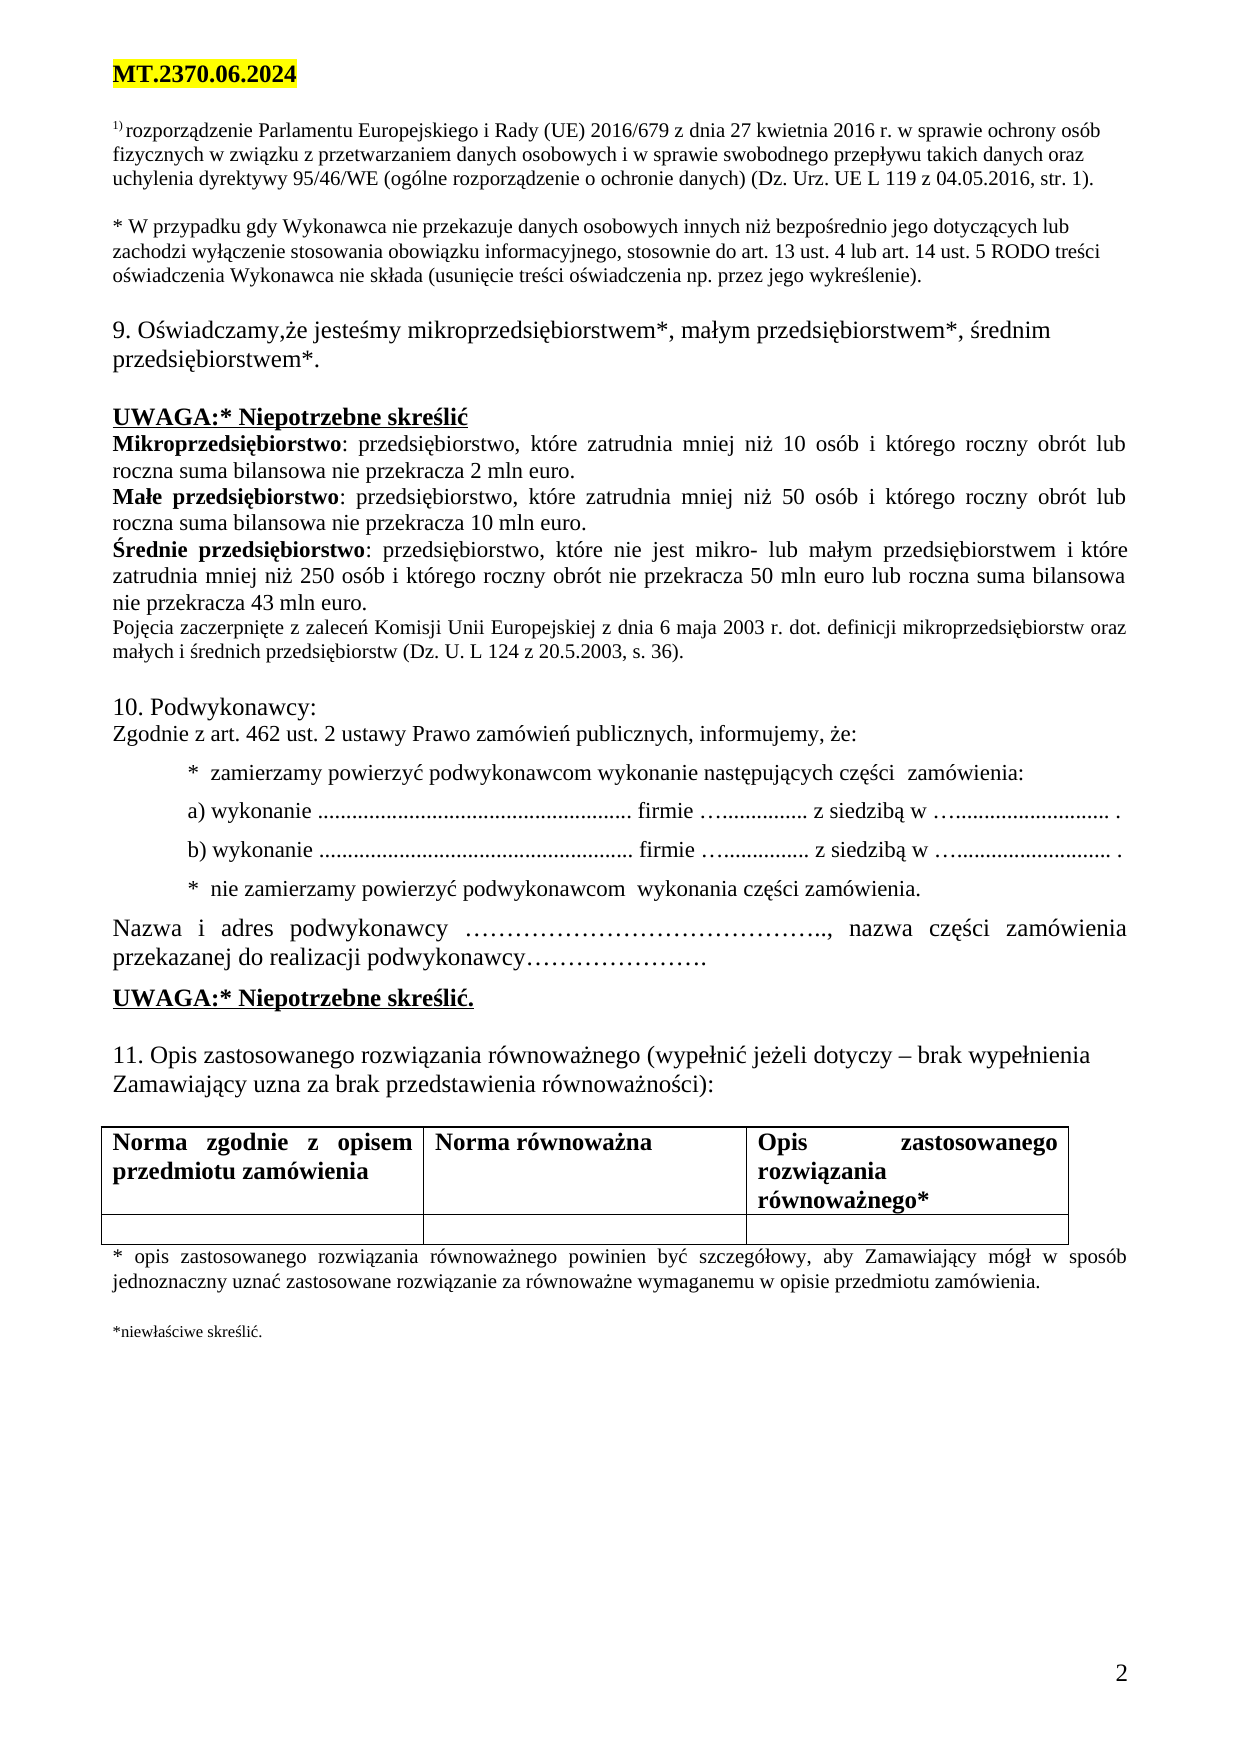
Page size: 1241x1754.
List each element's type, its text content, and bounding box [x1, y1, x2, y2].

text Mikroprzedsiębiorstwo: przedsiębiorstwo, które zatrudnia mniej niż 10 osób i którego roczny obrót lub roczna suma bilansowa nie przekracza 2 mln euro. [112, 430, 1128, 483]
table_cell [424, 1215, 746, 1243]
text Średnie przedsiębiorstwo: przedsiębiorstwo, które nie jest mikro- lub małym przedsiębiorstwem i które zatrudnia mniej niż 250 osób i którego roczny obrót nie przekracza 50 mln euro lub roczna suma bilansowa nie przekracza 43 mln euro. [112, 536, 1128, 615]
table_header Norma zgodnie z opisem przedmiotu zamówienia [102, 1128, 423, 1214]
text Zgodnie z art. 462 ust. 2 ustawy Prawo zamówień publicznych, informujemy, że: [112, 721, 1128, 747]
text * zamierzamy powierzyć podwykonawcom wykonanie następujących części zamówienia: [187, 759, 1128, 786]
text Nazwa i adres podwykonawcy …………………………………….., nazwa części zamówienia przekazanej do realizacji podwykonawcy…………………. [112, 913, 1128, 971]
text Małe przedsiębiorstwo: przedsiębiorstwo, które zatrudnia mniej niż 50 osób i którego roczny obrót lub roczna suma bilansowa nie przekracza 10 mln euro. [112, 483, 1128, 536]
text a) wykonanie ....................................................... firmie …............... z siedzibą w …........................... . [187, 797, 1128, 824]
text 9. Oświadczamy,że jesteśmy mikroprzedsiębiorstwem*, małym przedsiębiorstwem*, średnim przedsiębiorstwem*. [112, 315, 1128, 373]
text *niewłaściwe skreślić. [112, 1321, 1128, 1341]
table_header Norma równoważna [424, 1128, 746, 1214]
text b) wykonanie ....................................................... firmie …............... z siedzibą w …........................... . [187, 836, 1128, 863]
text Pojęcia zaczerpnięte z zaleceń Komisji Unii Europejskiej z dnia 6 maja 2003 r. dot. definicji mikroprzedsiębiorstw oraz małych i średnich przedsiębiorstw (Dz. U. L 124 z 20.5.2003, s. 36). [112, 615, 1128, 663]
list 1) rozporządzenie Parlamentu Europejskiego i Rady (UE) 2016/679 z dnia 27 kwietnia 2016 r. w sprawie ochrony osób fizycznych w związku z przetwarzaniem danych osobowych i w sprawie swobodnego przepływu takich danych oraz uchylenia dyrektywy 95/46/WE (ogólne rozporządzenie o ochronie danych) (Dz. Urz. UE L 119 z 04.05.2016, str. 1). [112, 118, 1128, 190]
text 10. Podwykonawcy: [112, 692, 1128, 721]
list * W przypadku gdy Wykonawca nie przekazuje danych osobowych innych niż bezpośrednio jego dotyczących lub zachodzi wyłączenie stosowania obowiązku informacyjnego, stosownie do art. 13 ust. 4 lub art. 14 ust. 5 RODO treści oświadczenia Wykonawca nie składa (usunięcie treści oświadczenia np. przez jego wykreślenie). [112, 214, 1128, 287]
text UWAGA:* Niepotrzebne skreślić. [112, 983, 1128, 1011]
text * opis zastosowanego rozwiązania równoważnego powinien być szczegółowy, aby Zamawiający mógł w sposób jednoznaczny uznać zastosowane rozwiązanie za równoważne wymaganemu w opisie przedmiotu zamówienia. [112, 1244, 1128, 1293]
table_cell [102, 1215, 423, 1243]
table_cell [747, 1215, 1068, 1243]
text 11. Opis zastosowanego rozwiązania równoważnego (wypełnić jeżeli dotyczy – brak wypełnienia Zamawiający uzna za brak przedstawienia równoważności): [112, 1040, 1128, 1098]
text * nie zamierzamy powierzyć podwykonawcom wykonania części zamówienia. [187, 875, 1128, 902]
table_header Opis zastosowanego rozwiązania równoważnego* [747, 1128, 1068, 1214]
text UWAGA:* Niepotrzebne skreślić [112, 402, 1128, 430]
